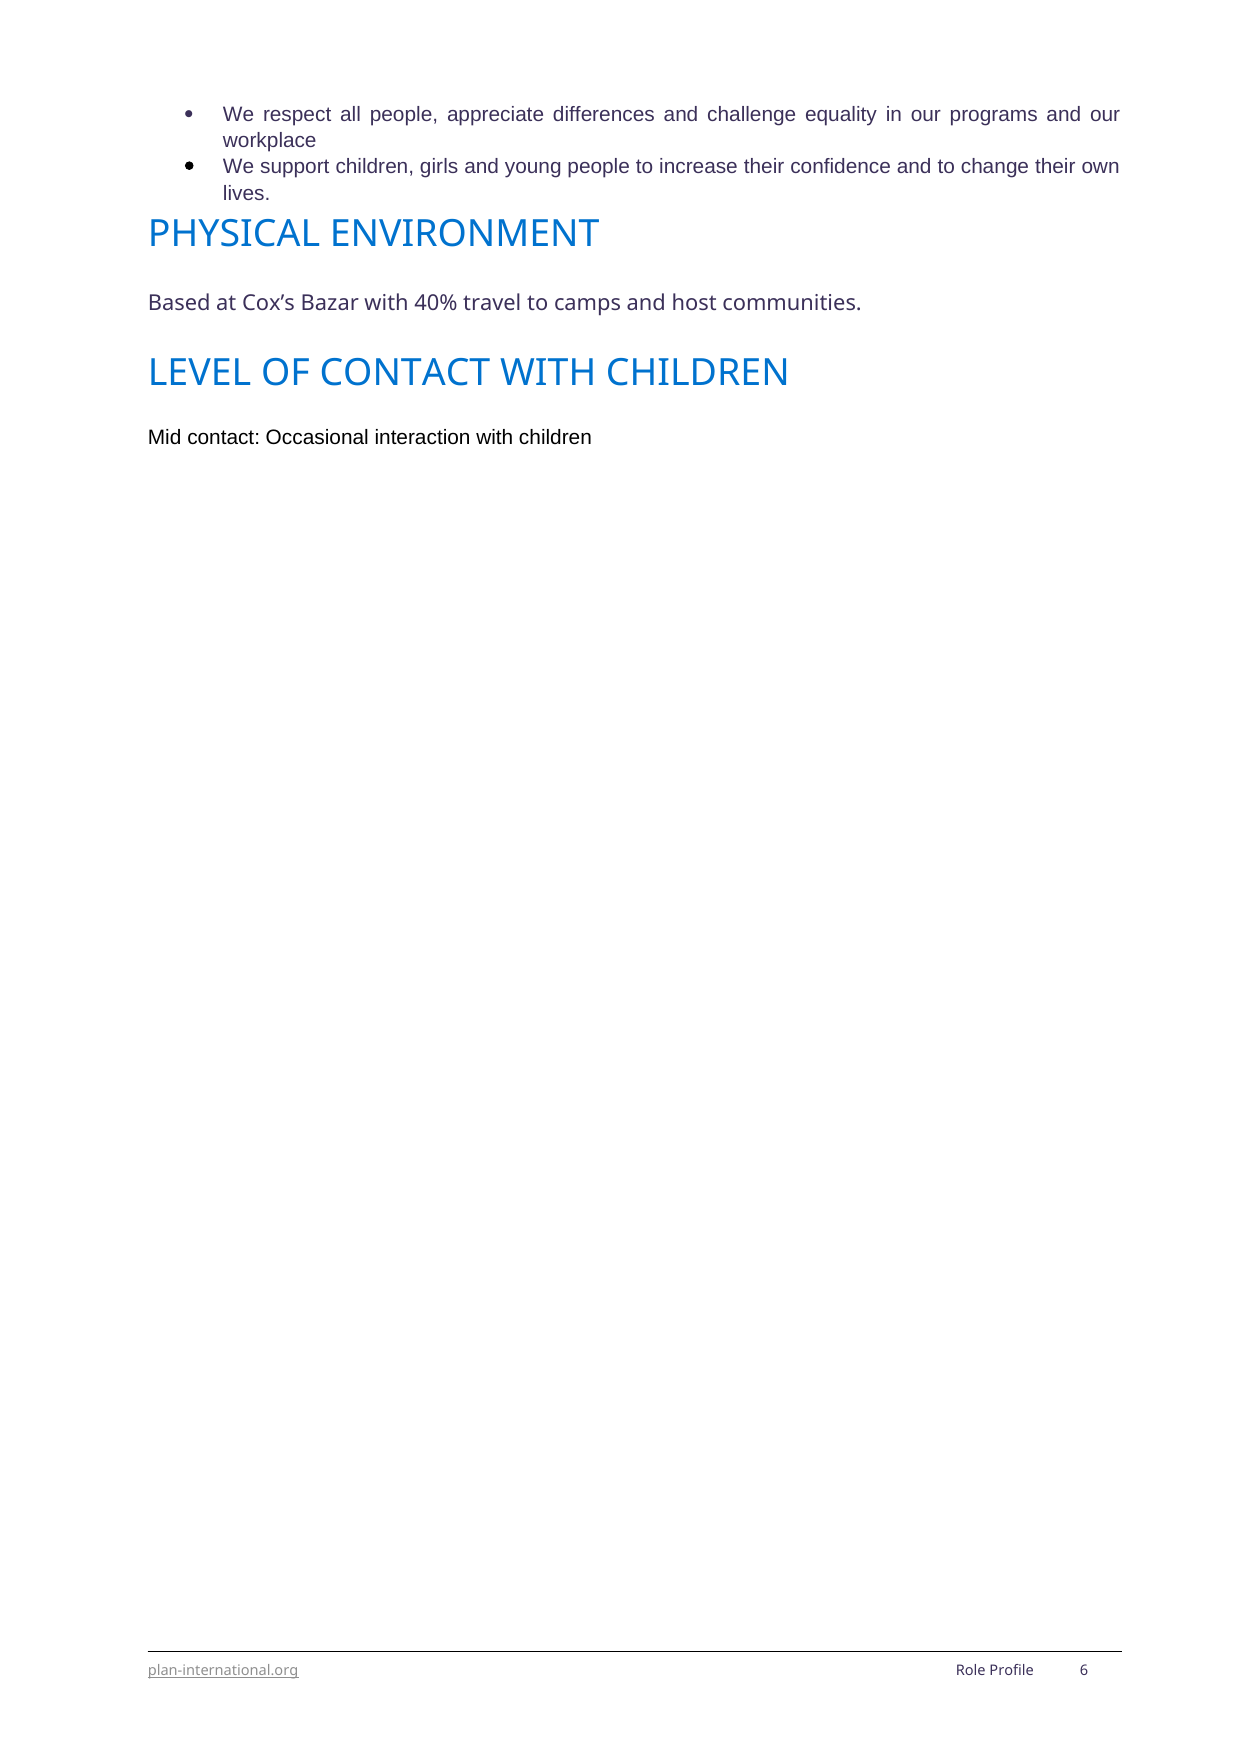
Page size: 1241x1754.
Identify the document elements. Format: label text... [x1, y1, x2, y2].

text Mid contact: Occasional interaction with children [148, 425, 1122, 449]
subtitle Physical Environment [148, 206, 1122, 257]
subtitle Level of contact with children [148, 345, 1122, 396]
text Based at Cox’s Bazar with 40% travel to camps and host communities. [148, 287, 1122, 317]
